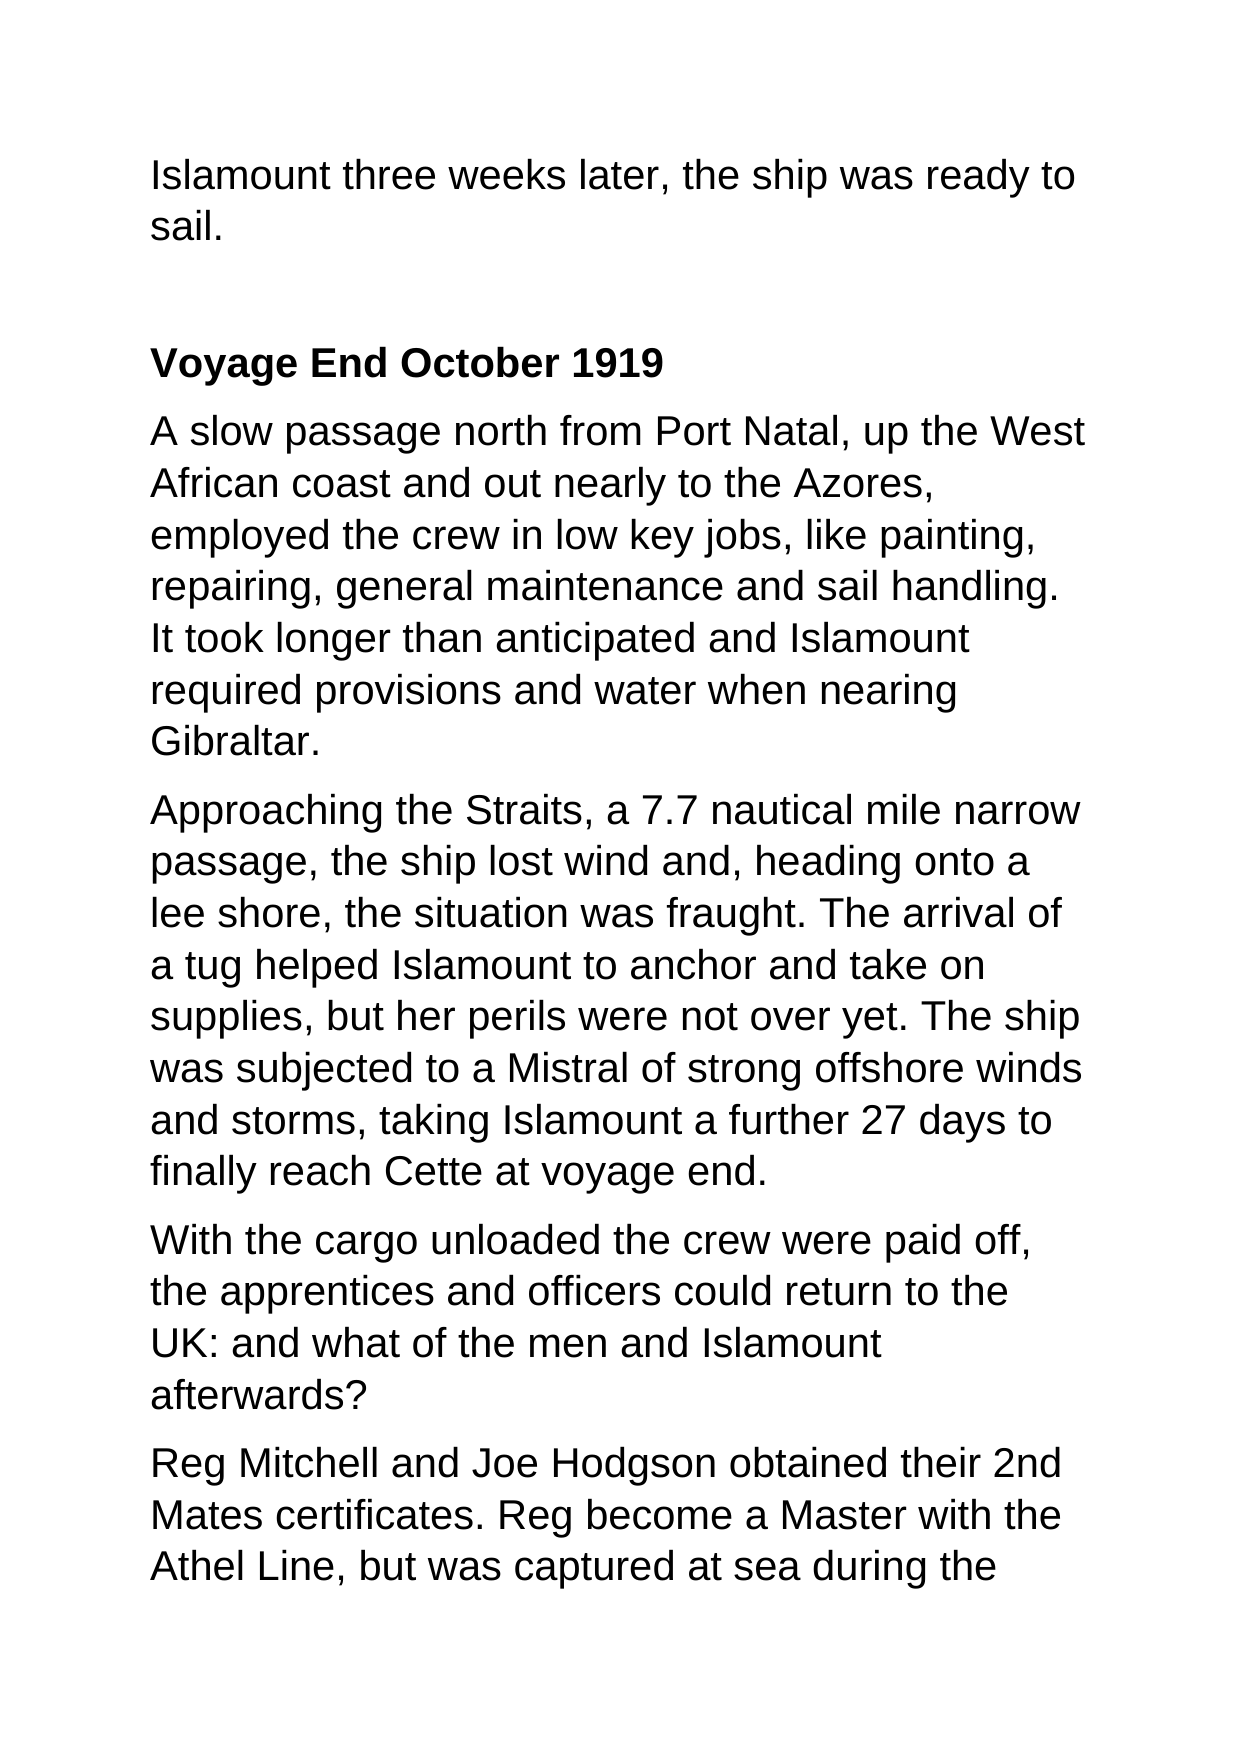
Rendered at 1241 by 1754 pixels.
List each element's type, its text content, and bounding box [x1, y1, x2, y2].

text With the cargo unloaded the crew were paid off, the apprentices and officers could return to the UK: and what of the men and Islamount afterwards? [150, 1215, 1090, 1418]
text A slow passage north from Port Natal, up the West African coast and out nearly to the Azores, employed the crew in low key jobs, like painting, repairing, general maintenance and sail handling. It took longer than anticipated and Islamount required provisions and water when nearing Gibraltar. [150, 407, 1090, 764]
text Approaching the Straits, a 7.7 nautical mile narrow passage, the ship lost wind and, heading onto a lee shore, the situation was fraught. The arrival of a tug helped Islamount to anchor and take on supplies, but her perils were not over yet. The ship was subjected to a Mistral of strong offshore winds and storms, taking Islamount a further 27 days to finally reach Cette at voyage end. [150, 785, 1090, 1194]
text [150, 1438, 1090, 1589]
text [150, 150, 1090, 249]
text Voyage End October 1919 [150, 338, 1090, 386]
